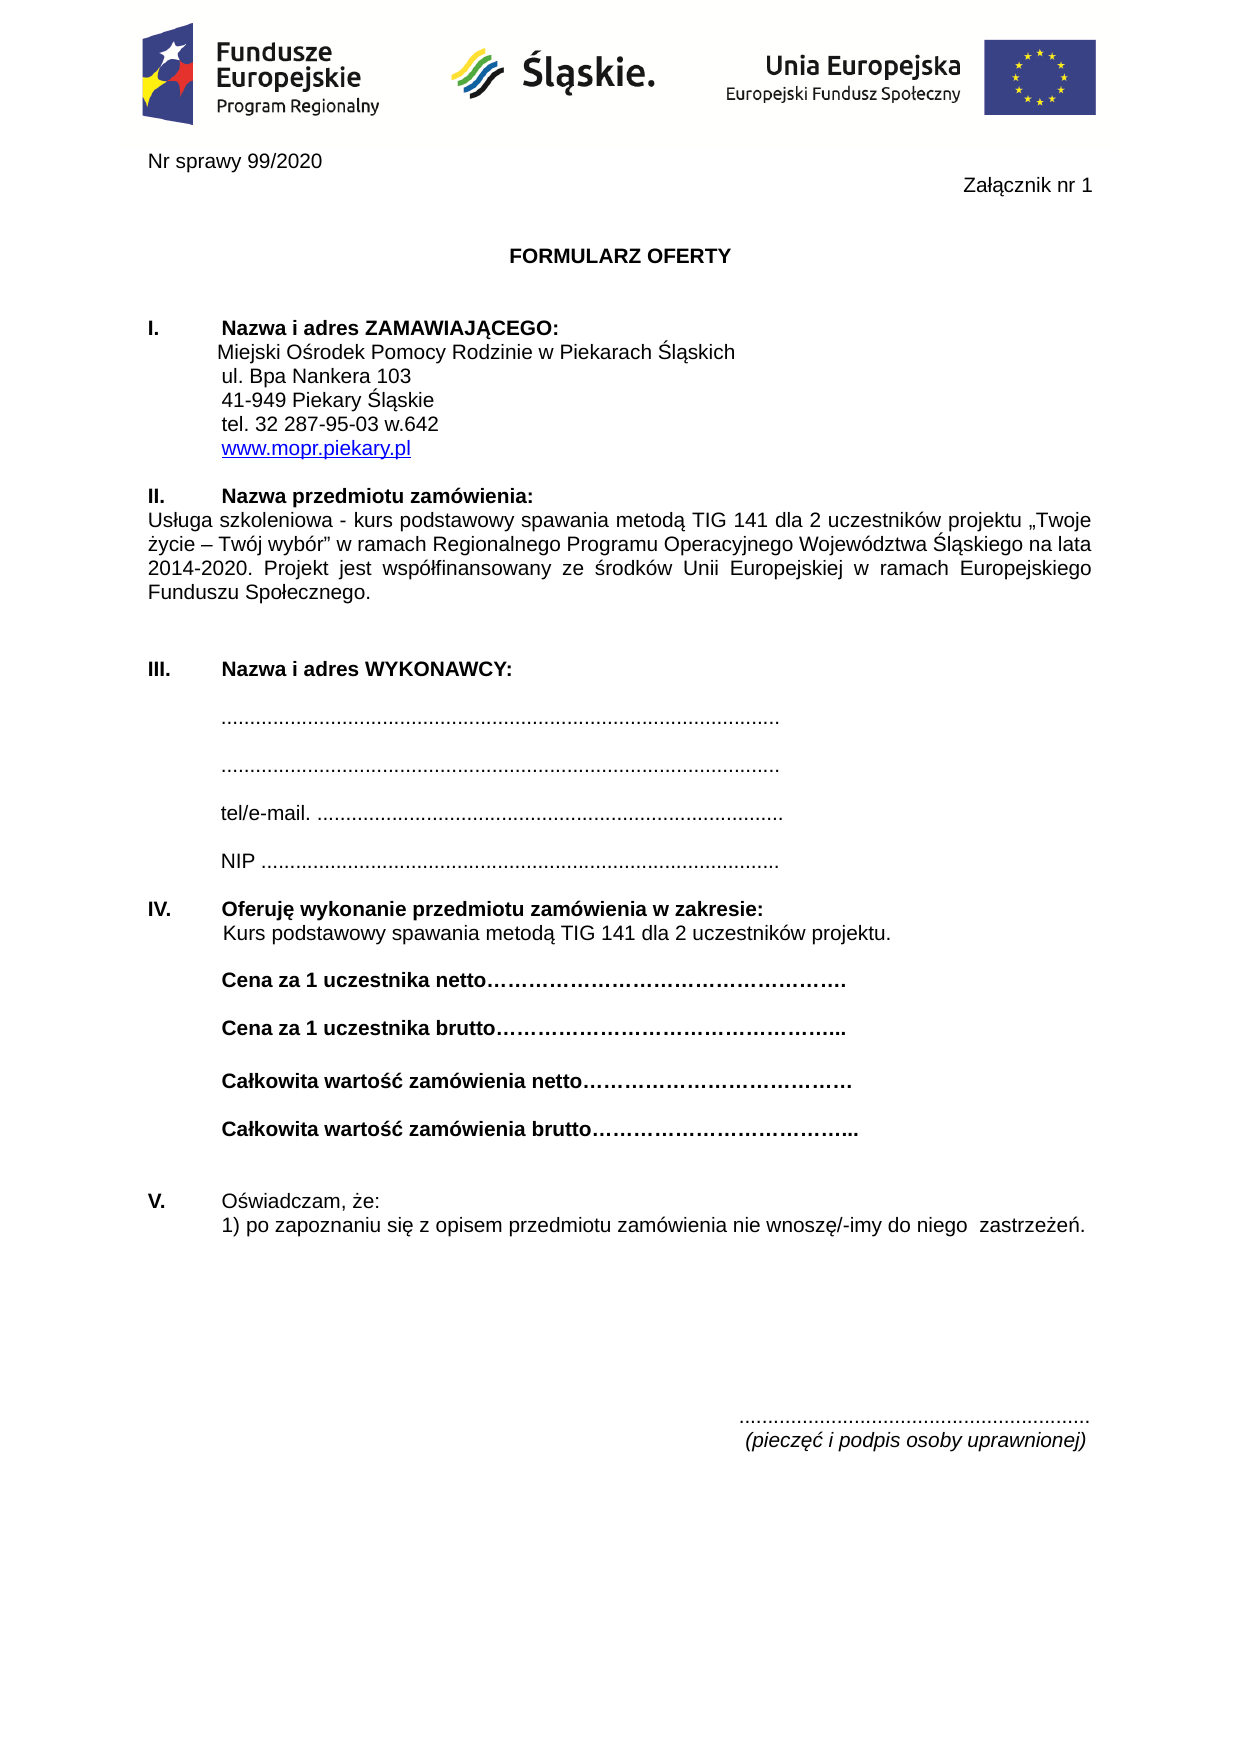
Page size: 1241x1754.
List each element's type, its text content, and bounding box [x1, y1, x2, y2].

text 41-949 Piekary Śląskie [148, 388, 1093, 412]
text 1) po zapoznaniu się z opisem przedmiotu zamówienia nie wnoszę/-imy do niego zastrzeżeń. [148, 1213, 1093, 1237]
subtitle Nr sprawy 99/2020 [148, 102, 1093, 172]
text Kurs podstawowy spawania metodą TIG 141 dla 2 uczestników projektu. [148, 920, 1093, 944]
text ............................................................. [148, 1404, 1093, 1428]
text IV. Oferuję wykonanie przedmiotu zamówienia w zakresie: [148, 896, 1093, 920]
subtitle Załącznik nr 1 [148, 172, 1093, 196]
subtitle FORMULARZ OFERTY [148, 244, 1093, 268]
text Cena za 1 uczestnika brutto…………………………………………... [148, 1016, 1093, 1040]
picture [118, 0, 1119, 149]
text NIP .......................................................................................... [221, 848, 1093, 872]
text Miejski Ośrodek Pomocy Rodzinie w Piekarach Śląskich [148, 340, 1093, 364]
text V. Oświadczam, że: [148, 1189, 1093, 1213]
text Usługa szkoleniowa - kurs podstawowy spawania metodą TIG 141 dla 2 uczestników projektu „Twoje życie – Twój wybór” w ramach Regionalnego Programu Operacyjnego Województwa Śląskiego na lata 2014-2020. Projekt jest współfinansowany ze środków Unii Europejskiej w ramach Europejskiego Funduszu Społecznego. [148, 508, 1093, 604]
text ................................................................................................. [221, 753, 1093, 777]
text (pieczęć i podpis osoby uprawnionej) [148, 1428, 1093, 1452]
text Całkowita wartość zamówienia netto………………………………… [148, 1069, 1093, 1093]
text Cena za 1 uczestnika netto……………………………………………. [148, 968, 1093, 992]
text tel/e-mail. ................................................................................. [221, 801, 1093, 824]
text ul. Bpa Nankera 103 [148, 364, 1093, 388]
text www.mopr.piekary.pl [221, 436, 1093, 460]
text tel. 32 287-95-03 w.642 [221, 412, 1093, 436]
text II. Nazwa przedmiotu zamówienia: [148, 484, 1093, 508]
text I. Nazwa i adres ZAMAWIAJĄCEGO: [148, 316, 1093, 340]
text ................................................................................................. [221, 705, 1093, 729]
text III. Nazwa i adres WYKONAWCY: [148, 657, 1093, 681]
text Całkowita wartość zamówienia brutto………………………………... [148, 1117, 1093, 1141]
